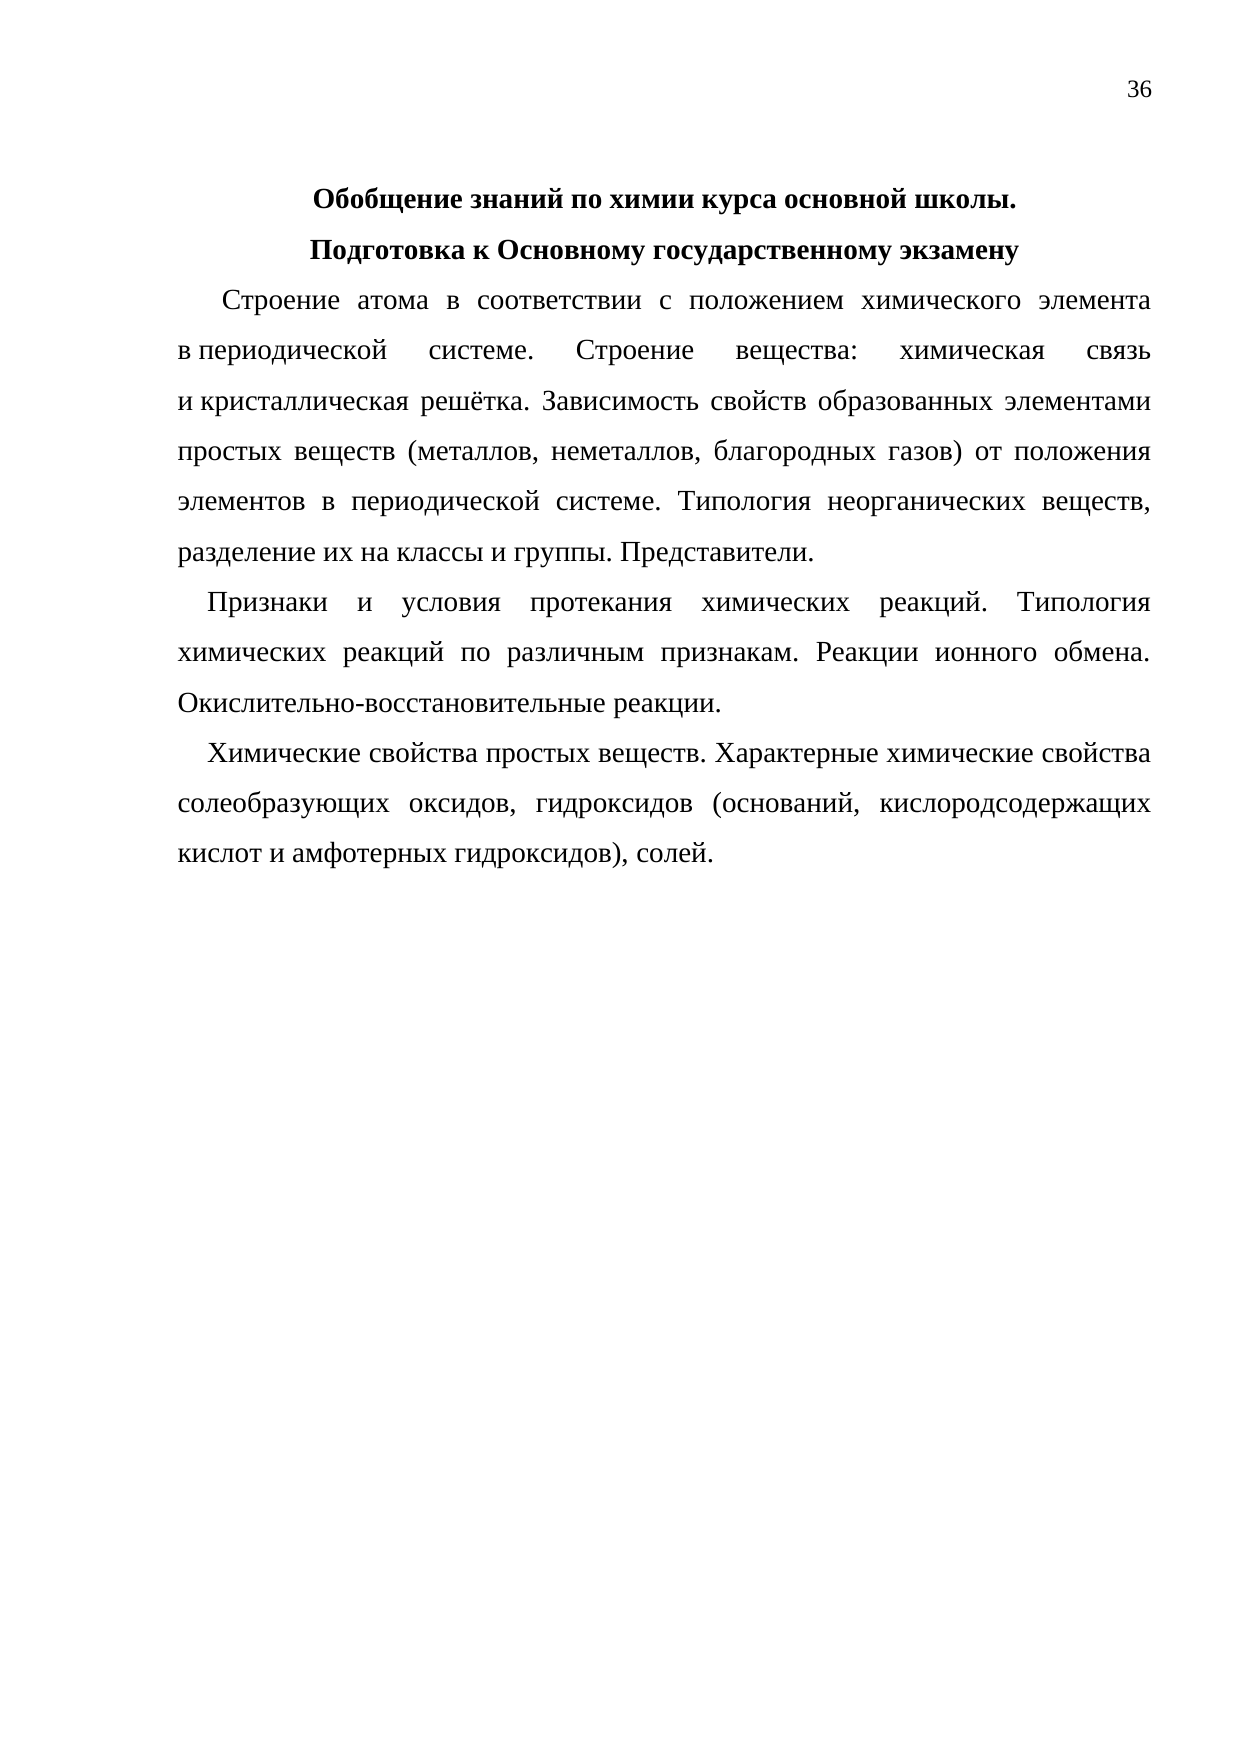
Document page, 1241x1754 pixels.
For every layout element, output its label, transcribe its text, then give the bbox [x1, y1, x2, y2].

text Признаки и условия протекания химических реакций. Типология химических реакций по различным признакам. Реакции ионного обмена. Окислительно-восстановительные реакции. [177, 584, 1152, 718]
text Подготовка к Основному государственному экзамену [177, 232, 1152, 265]
text Обобщение знаний по химии курса основной школы. [177, 182, 1152, 215]
text Строение атома в соответствии с положением химического элемента в периодической системе. Строение вещества: химическая связь и кристаллическая решётка. Зависимость свойств образованных элементами простых веществ (металлов, неметаллов, благородных газов) от положения элементов в периодической системе. Типология неорганических веществ, разделение их на классы и группы. Представители. [177, 282, 1152, 567]
text Химические свойства простых веществ. Характерные химические свойства солеобразующих оксидов, гидроксидов (оснований, кислородсодержащих кислот и амфотерных гидроксидов), солей. [177, 735, 1152, 869]
